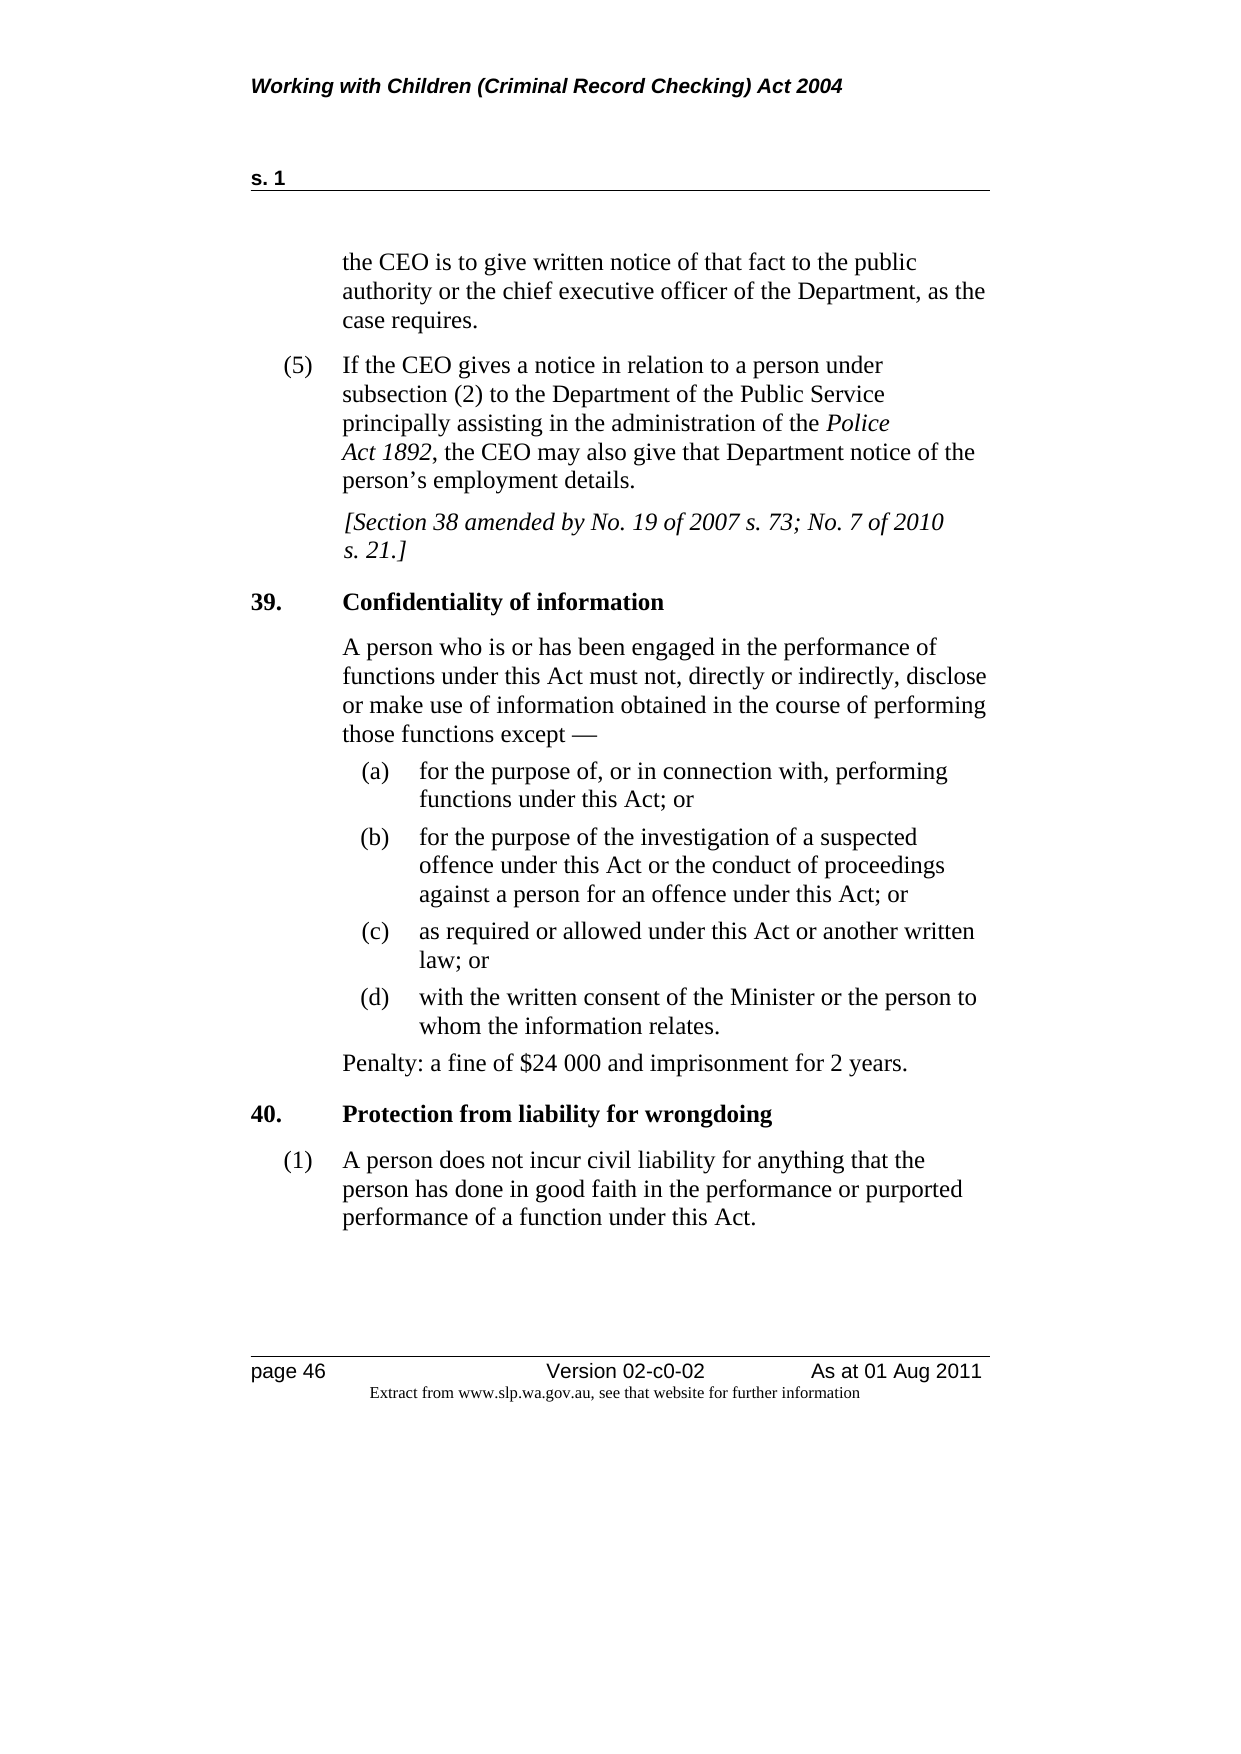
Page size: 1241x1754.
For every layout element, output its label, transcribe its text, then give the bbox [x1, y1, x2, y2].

text A person who is or has been engaged in the performance of functions under this Act must not, directly or indirectly, disclose or make use of information obtained in the course of performing those functions except — [251, 632, 990, 747]
text [Section 38 amended by No. 19 of 2007 s. 73; No. 7 of 2010 s. 21.] [251, 507, 990, 564]
text (c) as required or allowed under this Act or another written law; or [251, 916, 990, 974]
subtitle 40. Protection from liability for wrongdoing [251, 1099, 990, 1128]
text (5) If the CEO gives a notice in relation to a person under subsection (2) to the Department of the Public Service principally assisting in the administration of the Police Act 1892, the CEO may also give that Department notice of the person’s employment details. [251, 350, 990, 494]
text (d) with the written consent of the Minister or the person to whom the information relates. [251, 982, 990, 1039]
text (b) for the purpose of the investigation of a suspected offence under this Act or the conduct of proceedings against a person for an offence under this Act; or [251, 822, 990, 908]
text the CEO is to give written notice of that fact to the public authority or the chief executive officer of the Department, as the case requires. [251, 247, 990, 334]
text Penalty: a fine of $24 000 and imprisonment for 2 years. [251, 1048, 990, 1077]
text (a) for the purpose of, or in connection with, performing functions under this Act; or [251, 756, 990, 813]
subtitle 39. Confidentiality of information [251, 587, 990, 616]
text (1) A person does not incur civil liability for anything that the person has done in good faith in the performance or purported performance of a function under this Act. [251, 1145, 990, 1231]
